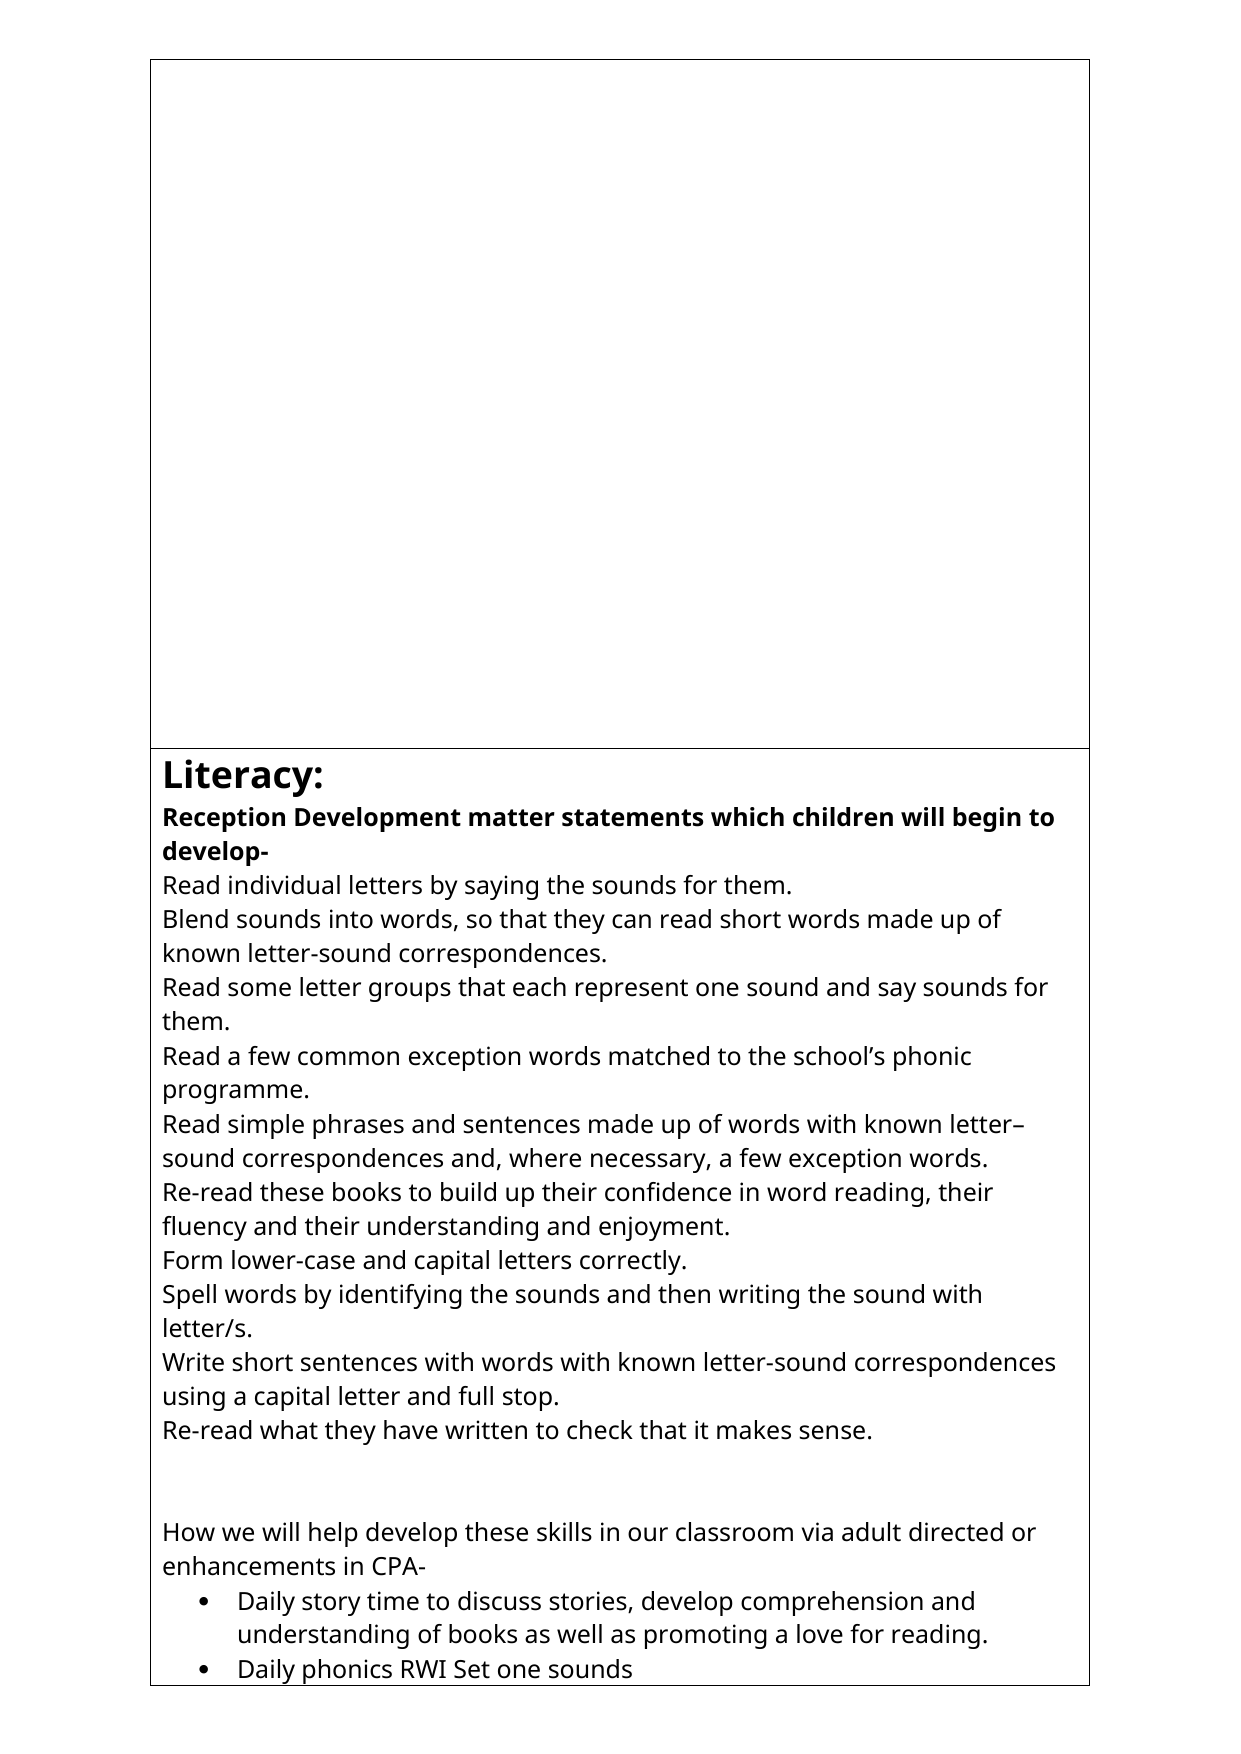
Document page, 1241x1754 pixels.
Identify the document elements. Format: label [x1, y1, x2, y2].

table_cell [151, 749, 1089, 1685]
table_cell [151, 60, 1089, 748]
